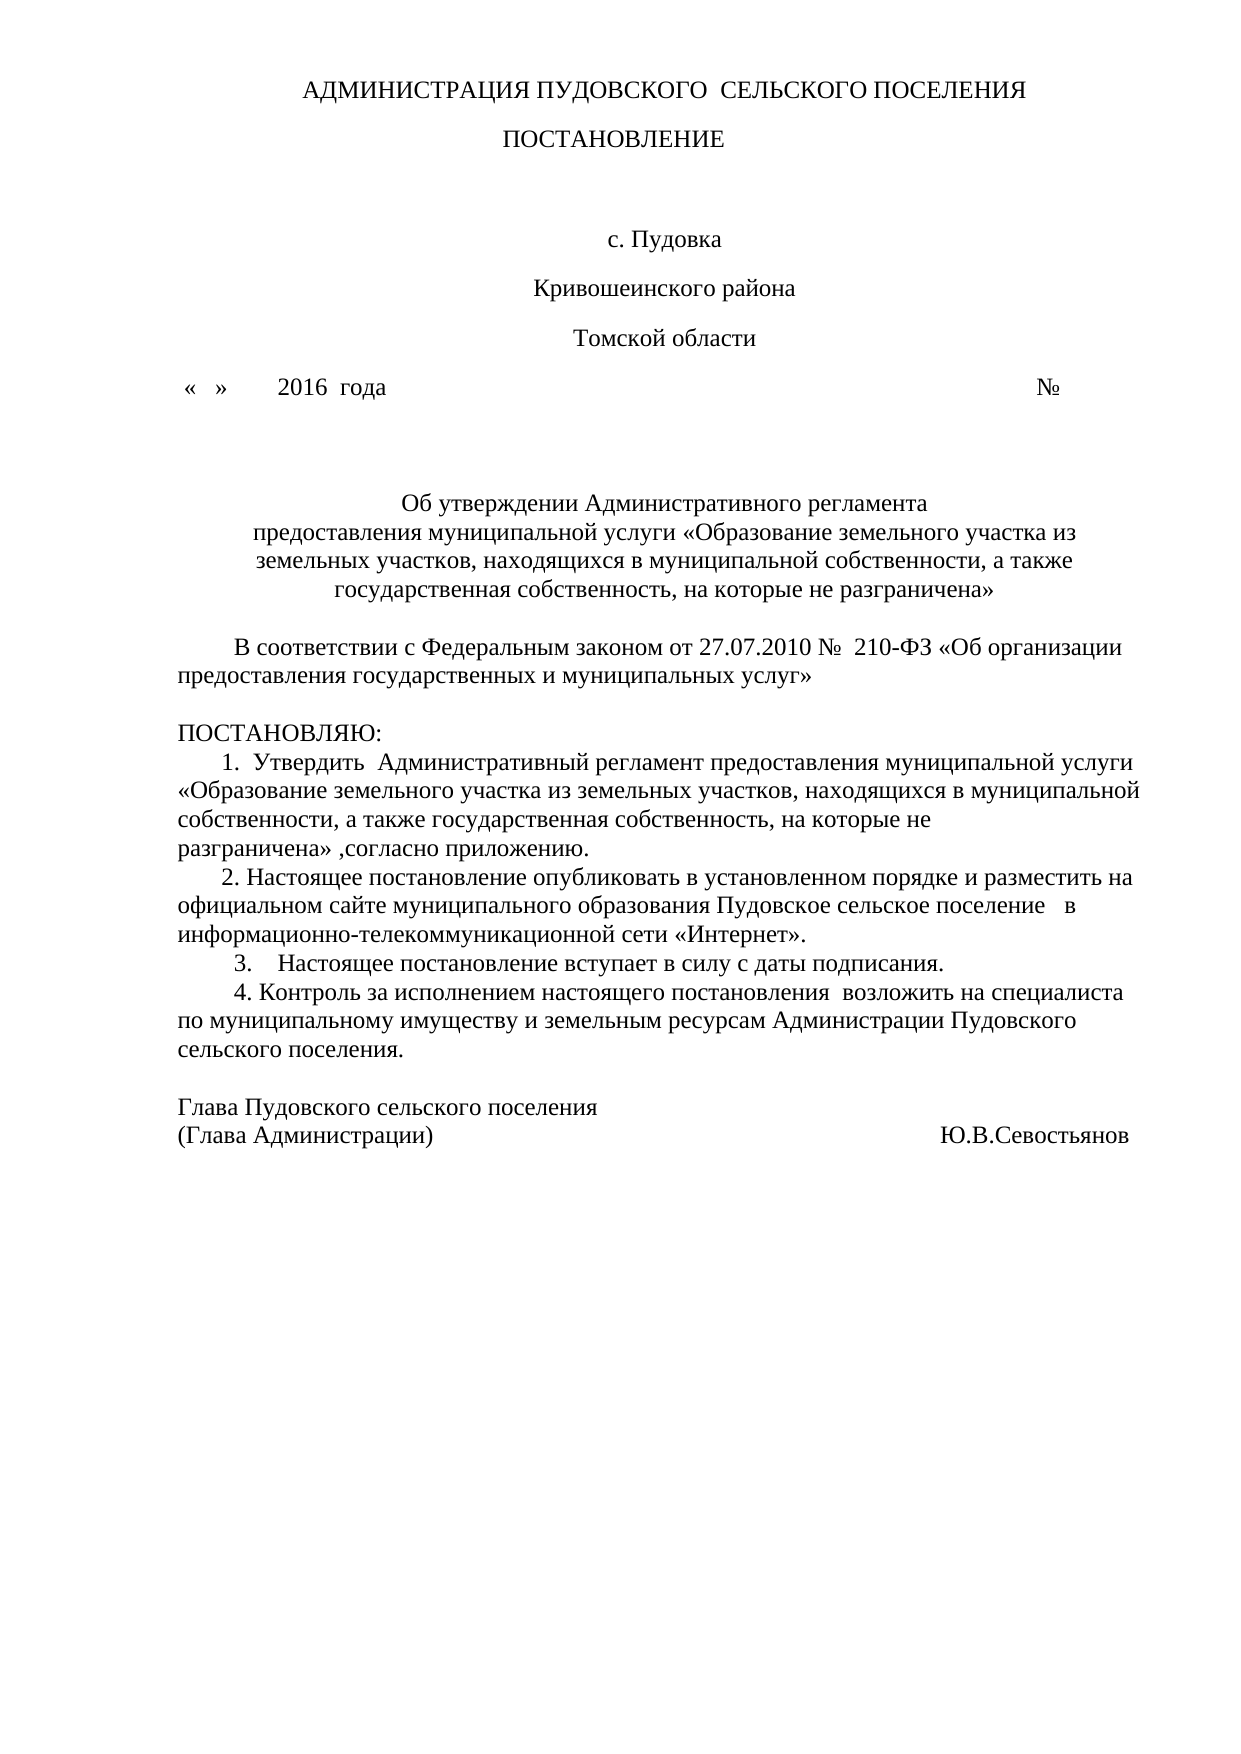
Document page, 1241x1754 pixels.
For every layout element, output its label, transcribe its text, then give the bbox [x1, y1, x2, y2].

text ПОСТАНОВЛЕНИЕ [177, 124, 1152, 153]
text (Глава Администрации) Ю.В.Севостьянов [177, 1120, 1152, 1149]
text Об утверждении Административного регламента [177, 488, 1152, 517]
text « » 2016 года № [177, 372, 1152, 401]
text с. Пудовка [177, 224, 1152, 252]
text 2. Настоящее постановление опубликовать в установленном порядке и разместить на официальном сайте муниципального образования Пудовское сельское поселение в информационно-телекоммуникационной сети «Интернет». [177, 862, 1152, 948]
text земельных участков, находящихся в муниципальной собственности, а также государственная собственность, на которые не разграничена» [177, 545, 1152, 603]
text 4. Контроль за исполнением настоящего постановления возложить на специалиста по муниципальному имуществу и земельным ресурсам Администрации Пудовского сельского поселения. [177, 977, 1152, 1063]
text В соответствии с Федеральным законом от 27.07.2010 № 210-ФЗ «Об организации предоставления государственных и муниципальных услуг» [177, 632, 1152, 689]
text 3. Настоящее постановление вступает в силу с даты подписания. [177, 948, 1152, 977]
text ПОСТАНОВЛЯЮ: [177, 718, 1152, 747]
text Кривошеинского района [177, 273, 1152, 302]
text предоставления муниципальной услуги «Образование земельного участка из [177, 517, 1152, 545]
text Томской области [177, 323, 1152, 352]
text 1. Утвердить Административный регламент предоставления муниципальной услуги «Образование земельного участка из земельных участков, находящихся в муниципальной собственности, а также государственная собственность, на которые не разграничена» ,согласно приложению. [177, 747, 1152, 862]
text Глава Пудовского сельского поселения [177, 1092, 1152, 1120]
text АДМИНИСТРАЦИЯ ПУДОВСКОГО СЕЛЬСКОГО ПОСЕЛЕНИЯ [177, 75, 1152, 104]
